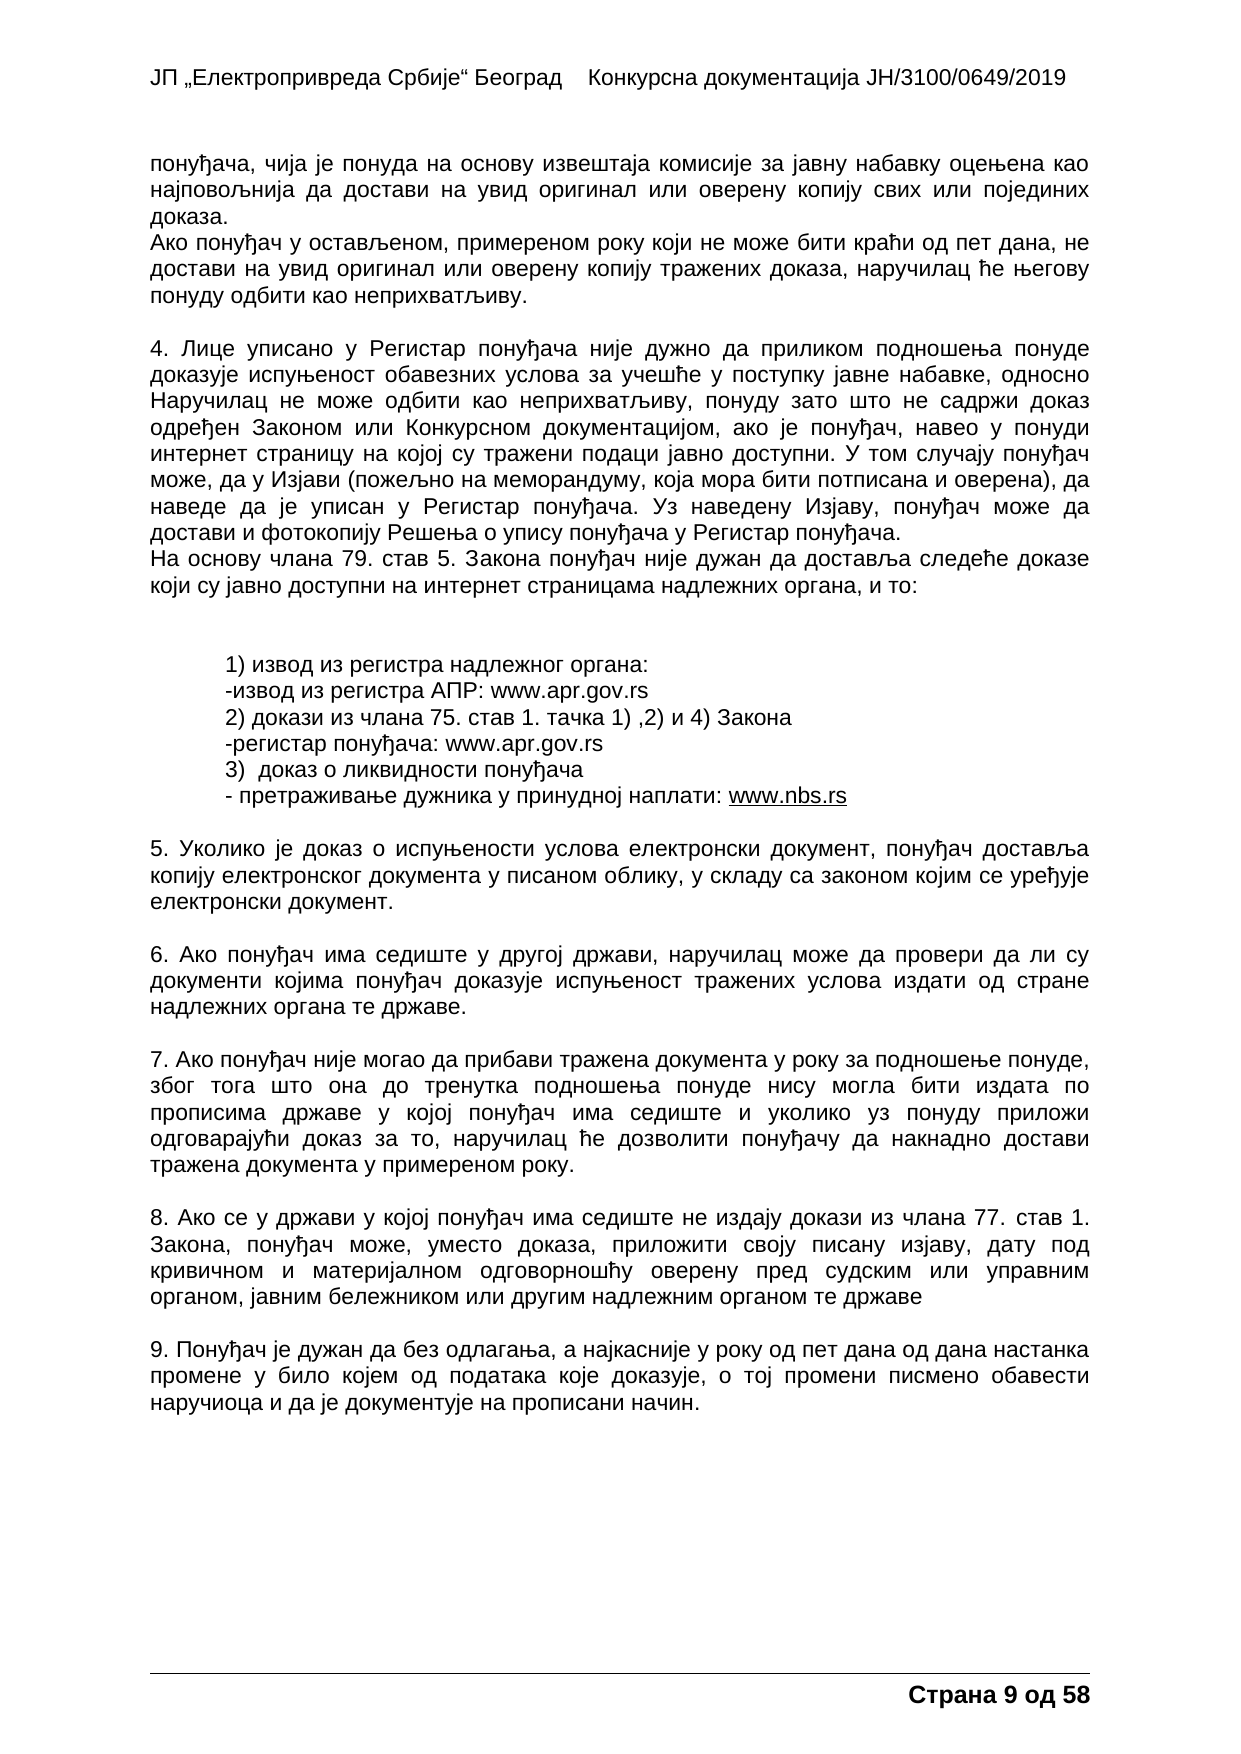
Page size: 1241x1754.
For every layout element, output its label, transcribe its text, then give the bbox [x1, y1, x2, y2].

text На основу члана 79. став 5. Закона понуђач није дужан да доставља следеће доказе који су јавно доступни на интернет страницама надлежних органа, и то: [150, 545, 1090, 598]
text 6. Ако понуђач има седиште у другој држави, наручилац може да провери да ли су документи којима понуђач доказује испуњеност тражених услова издати од стране надлежних органа те државе. [150, 941, 1090, 1020]
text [150, 150, 1090, 229]
text -извод из регистра АПР: www.apr.gov.rs [150, 677, 1090, 703]
text - претраживање дужника у принудној наплати: www.nbs.rs [150, 782, 1090, 809]
text 9. Понуђач је дужан да без одлагања, а најкасније у року од пет дана од дана настанка промене у било којем од података које доказује, о тој промени писмено обавести наручиоца и да је документује на прописани начин. [150, 1336, 1090, 1415]
text Ако понуђач у остављеном, примереном року који не може бити краћи од пет дана, не достави на увид оригинал или оверену копију тражених доказа, наручилац ће његову понуду одбити као неприхватљиву. [150, 229, 1090, 308]
text 4. Лице уписано у Регистар понуђача није дужно да приликом подношења понуде доказује испуњеност обавезних услова за учешће у поступку јавне набавке, односно Наручилац не може одбити као неприхватљиву, понуду зато што не садржи доказ одређен Законом или Конкурсном документацијом, ако је понуђач, навео у понуди интернет страницу на којој су тражени подаци јавно доступни. У том случају понуђач може, да у Изјави (пожељно на меморандуму, која мора бити потписана и оверена), да наведе да је уписан у Регистар понуђача. Уз наведену Изјаву, понуђач може да достави и фотокопију Решења о упису понуђача у Регистар понуђача. [150, 334, 1090, 545]
text 2) докази из члана 75. став 1. тачка 1) ,2) и 4) Закона [150, 703, 1090, 730]
text 1) извод из регистра надлежног органа: [150, 651, 1090, 677]
text 8. Ако се у држави у којој понуђач има седиште не издају докази из члана 77. став 1. Закона, понуђач може, уместо доказа, приложити своју писану изјаву, дату под кривичном и материјалном одговорношћу оверену пред судским или управним органом, јавним бележником или другим надлежним органом те државе [150, 1204, 1090, 1309]
text 5. Уколико је доказ о испуњености услова електронски документ, понуђач доставља копију електронског документа у писаном облику, у складу са законом којим се уређује електронски документ. [150, 835, 1090, 914]
text 3) доказ о ликвидности понуђача [150, 756, 1090, 782]
text -регистар понуђача: www.apr.gov.rs [150, 730, 1090, 756]
text 7. Ако понуђач није могао да прибави тражена документа у року за подношење понуде, због тога што она до тренутка подношења понуде нису могла бити издата по прописима државе у којој понуђач има седиште и уколико уз понуду приложи одговарајући доказ за то, наручилац ће дозволити понуђачу да накнадно достави тражена документа у примереном року. [150, 1046, 1090, 1178]
